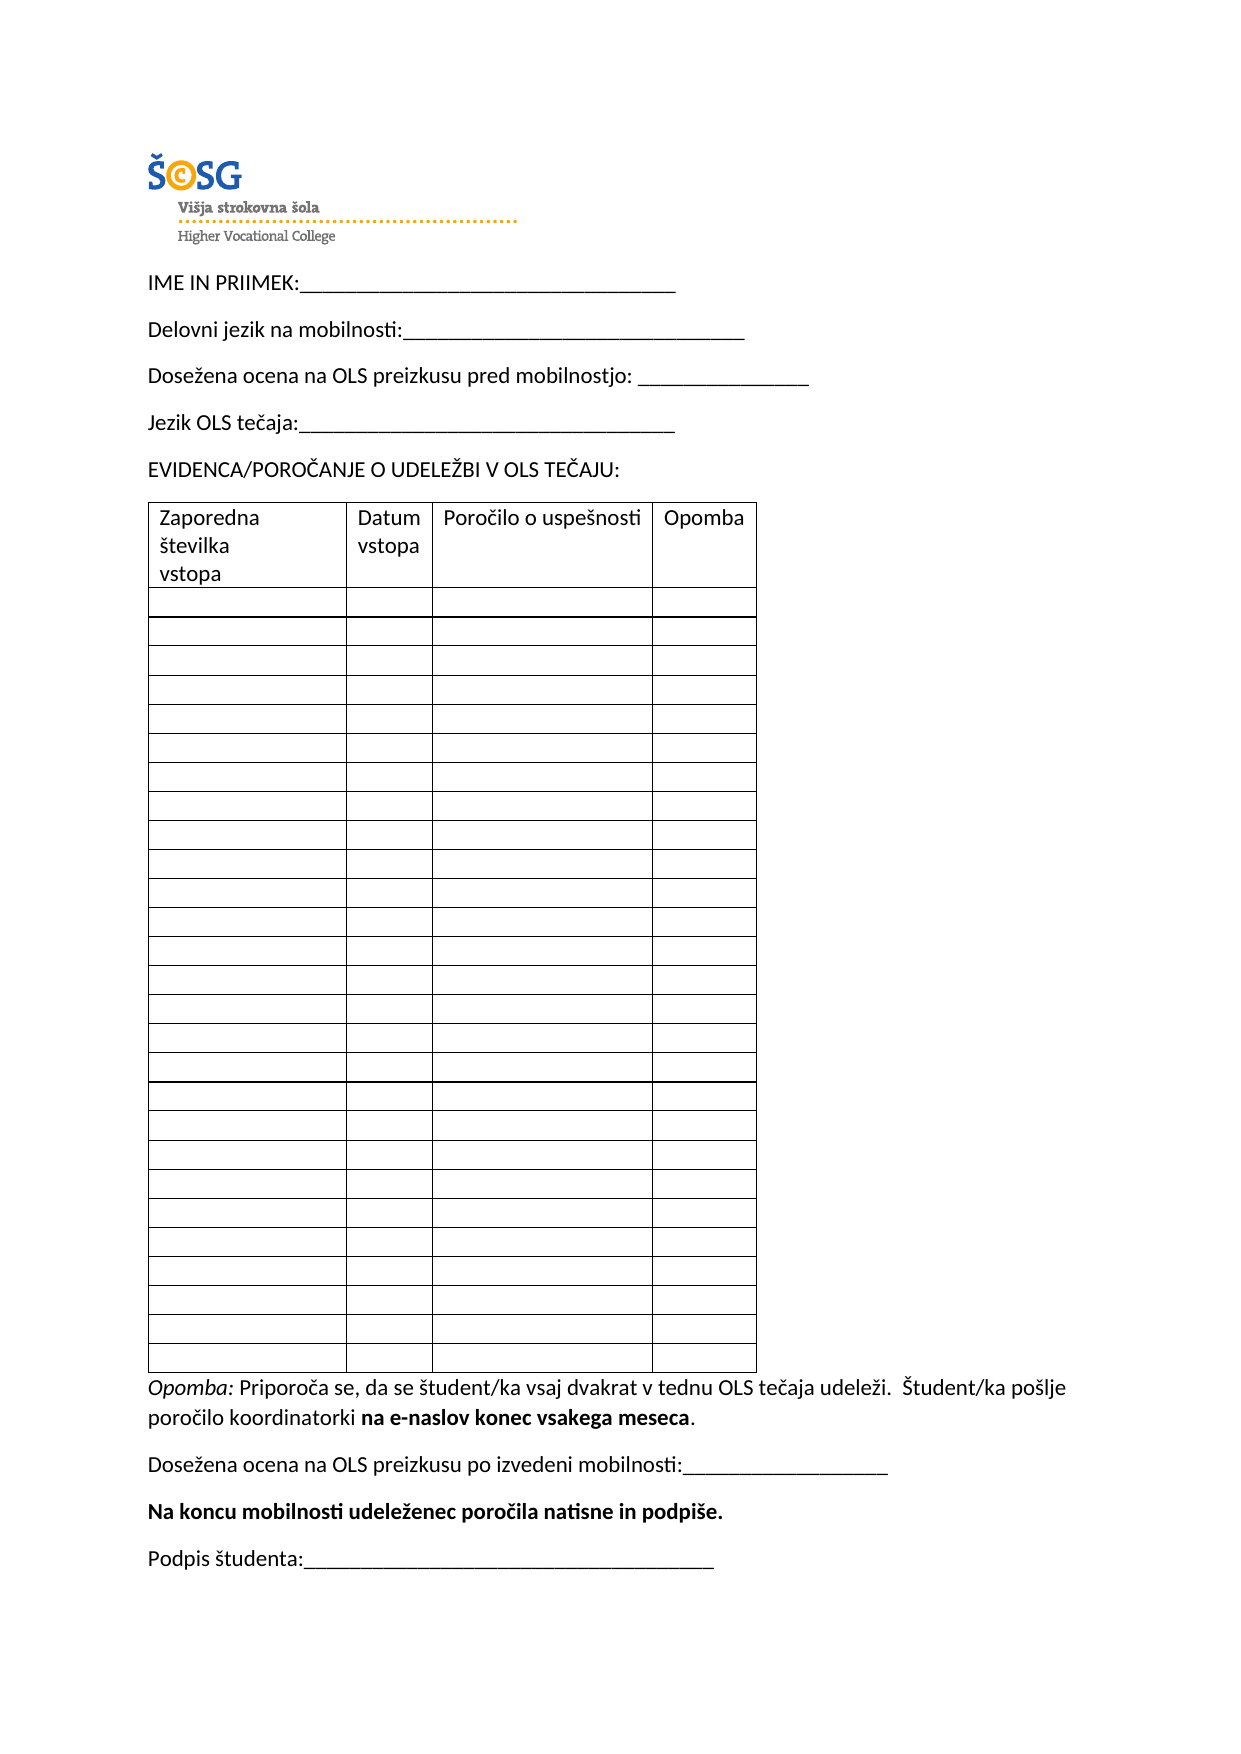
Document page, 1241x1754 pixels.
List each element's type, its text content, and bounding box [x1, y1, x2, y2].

table_cell [433, 618, 652, 645]
text EVIDENCA/POROČANJE O UDELEŽBI V OLS TEČAJU: [148, 455, 1093, 483]
table_cell [347, 937, 432, 965]
table_cell [347, 1315, 432, 1343]
table_header Datum vstopa [347, 503, 432, 587]
table_cell [433, 1024, 652, 1052]
table_header Zaporedna številka vstopa [149, 503, 346, 587]
text Dosežena ocena na OLS preizkusu po izvedeni mobilnosti:__________________ [148, 1450, 1093, 1478]
table_cell [149, 1170, 346, 1198]
table_cell [149, 1111, 346, 1139]
table_cell [347, 1111, 432, 1139]
table_cell [433, 995, 652, 1023]
table_cell [653, 792, 756, 820]
table_cell [653, 1228, 756, 1256]
table_cell [433, 734, 652, 762]
table_cell [653, 1024, 756, 1052]
table_cell [433, 1199, 652, 1227]
table_cell [149, 646, 346, 674]
table_cell [653, 763, 756, 791]
table_cell [433, 908, 652, 936]
table_cell [149, 676, 346, 703]
table_cell [347, 908, 432, 936]
text Na koncu mobilnosti udeleženec poročila natisne in podpiše. [148, 1497, 1093, 1525]
table_cell [149, 618, 346, 645]
table_cell [149, 995, 346, 1023]
table_cell [653, 995, 756, 1023]
table_cell [433, 646, 652, 674]
table_cell [653, 908, 756, 936]
table_cell [433, 1141, 652, 1168]
table_cell [149, 763, 346, 791]
table_cell [433, 1228, 652, 1256]
table_cell [653, 588, 756, 616]
table_cell [149, 1315, 346, 1343]
table_cell [347, 1257, 432, 1285]
table_cell [149, 937, 346, 965]
table_cell [347, 966, 432, 994]
table_cell [347, 763, 432, 791]
table_cell [347, 1228, 432, 1256]
table_cell [433, 1286, 652, 1314]
table_cell [433, 1344, 652, 1372]
table_cell [653, 1199, 756, 1227]
table_header Opomba [653, 503, 756, 587]
table_cell [347, 792, 432, 820]
table_cell [347, 1053, 432, 1081]
table_cell [347, 1199, 432, 1227]
table_cell [653, 734, 756, 762]
table_cell [433, 763, 652, 791]
table_cell [149, 879, 346, 907]
table_cell [433, 676, 652, 703]
table_cell [347, 1170, 432, 1198]
text Opomba: Priporoča se, da se študent/ka vsaj dvakrat v tednu OLS tečaja udeleži. Študent/ka pošlje poročilo koordinatorki na e-naslov konec vsakega meseca. [148, 1373, 1093, 1431]
table_cell [433, 705, 652, 733]
table_cell [347, 1141, 432, 1168]
table_cell [433, 792, 652, 820]
table_cell [653, 1053, 756, 1081]
table_cell [149, 1286, 346, 1314]
table_cell [347, 1286, 432, 1314]
table_cell [653, 937, 756, 965]
table_cell [149, 1083, 346, 1110]
table_cell [653, 966, 756, 994]
table_cell [149, 705, 346, 733]
table_cell [347, 821, 432, 849]
table_cell [347, 1344, 432, 1372]
text Jezik OLS tečaja:_________________________________ [148, 408, 1093, 436]
table_cell [149, 908, 346, 936]
table_cell [653, 850, 756, 878]
table_cell [149, 792, 346, 820]
table_cell [433, 588, 652, 616]
table_cell [347, 676, 432, 703]
text Podpis študenta:____________________________________ [148, 1544, 1093, 1572]
table_cell [653, 1111, 756, 1139]
table_cell [347, 850, 432, 878]
table_cell [653, 1344, 756, 1372]
table_cell [149, 850, 346, 878]
table_cell [653, 879, 756, 907]
table_cell [433, 1111, 652, 1139]
table_cell [347, 1024, 432, 1052]
table_cell [433, 1083, 652, 1110]
table_cell [653, 1083, 756, 1110]
table_cell [347, 618, 432, 645]
table_cell [653, 1315, 756, 1343]
table_cell [149, 1257, 346, 1285]
table_cell [653, 1257, 756, 1285]
table_cell [347, 879, 432, 907]
table_cell [347, 705, 432, 733]
table_cell [653, 821, 756, 849]
table_cell [433, 1257, 652, 1285]
text IME IN PRIIMEK:_________________________________ [148, 268, 1093, 296]
table_cell [653, 676, 756, 703]
table_cell [433, 1053, 652, 1081]
table_cell [347, 588, 432, 616]
table_cell [149, 1053, 346, 1081]
table_cell [433, 821, 652, 849]
table_cell [433, 1170, 652, 1198]
table_cell [653, 1286, 756, 1314]
table_cell [149, 588, 346, 616]
table_cell [433, 1315, 652, 1343]
table_cell [149, 1228, 346, 1256]
table_cell [433, 850, 652, 878]
table_cell [653, 705, 756, 733]
table_cell [653, 618, 756, 645]
table_cell [347, 995, 432, 1023]
table_cell [347, 1083, 432, 1110]
table_cell [149, 1141, 346, 1168]
table_cell [149, 1199, 346, 1227]
table_header Poročilo o uspešnosti [433, 503, 652, 587]
table_cell [653, 1170, 756, 1198]
table_cell [149, 821, 346, 849]
table_cell [149, 734, 346, 762]
table_cell [149, 1344, 346, 1372]
table_cell [347, 734, 432, 762]
table_cell [149, 966, 346, 994]
table_cell [653, 646, 756, 674]
table_cell [347, 646, 432, 674]
table_cell [433, 966, 652, 994]
table_cell [433, 937, 652, 965]
table_cell [149, 1024, 346, 1052]
table_cell [433, 879, 652, 907]
text Dosežena ocena na OLS preizkusu pred mobilnostjo: _______________ [148, 362, 1093, 389]
table_cell [653, 1141, 756, 1168]
text Delovni jezik na mobilnosti:______________________________ [148, 315, 1093, 343]
